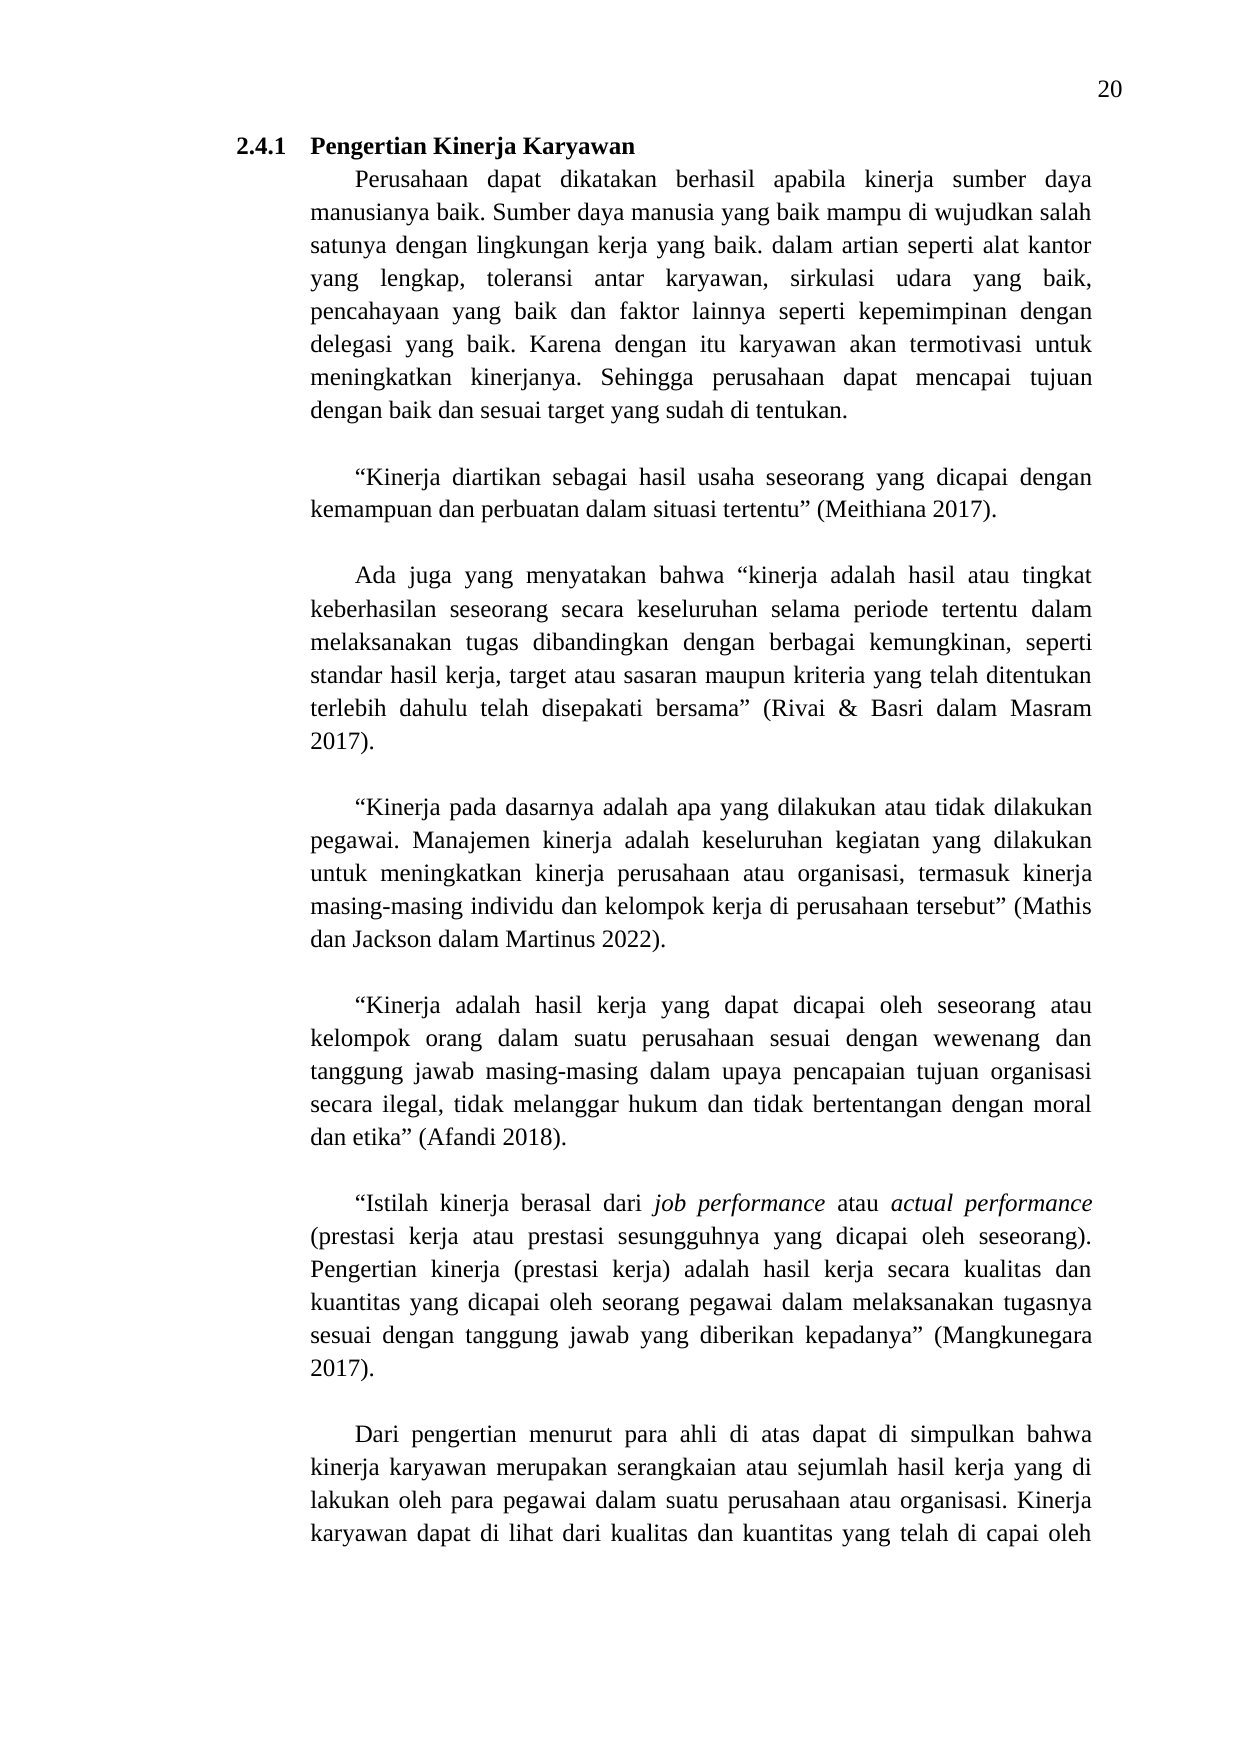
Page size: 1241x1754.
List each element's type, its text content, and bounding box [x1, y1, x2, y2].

list Perusahaan dapat dikatakan berhasil apabila kinerja sumber daya manusianya baik. Sumber daya manusia yang baik mampu di wujudkan salah satunya dengan lingkungan kerja yang baik. dalam artian seperti alat kantor yang lengkap, toleransi antar karyawan, sirkulasi udara yang baik, pencahayaan yang baik dan faktor lainnya seperti kepemimpinan dengan delegasi yang baik. Karena dengan itu karyawan akan termotivasi untuk meningkatkan kinerjanya. Sehingga perusahaan dapat mencapai tujuan dengan baik dan sesuai target yang sudah di tentukan. [310, 164, 1093, 424]
list Ada juga yang menyatakan bahwa “kinerja adalah hasil atau tingkat keberhasilan seseorang secara keseluruhan selama periode tertentu dalam melaksanakan tugas dibandingkan dengan berbagai kemungkinan, seperti standar hasil kerja, target atau sasaran maupun kriteria yang telah ditentukan terlebih dahulu telah disepakati bersama” (Rivai & Basri dalam Masram 2017). [310, 561, 1093, 754]
list “Istilah kinerja berasal dari job performance atau actual performance (prestasi kerja atau prestasi sesungguhnya yang dicapai oleh seseorang). Pengertian kinerja (prestasi kerja) adalah hasil kerja secara kualitas dan kuantitas yang dicapai oleh seorang pegawai dalam melaksanakan tugasnya sesuai dengan tanggung jawab yang diberikan kepadanya” (Mangkunegara 2017). [310, 1188, 1093, 1382]
list “Kinerja adalah hasil kerja yang dapat dicapai oleh seseorang atau kelompok orang dalam suatu perusahaan sesuai dengan wewenang dan tanggung jawab masing-masing dalam upaya pencapaian tujuan organisasi secara ilegal, tidak melanggar hukum dan tidak bertentangan dengan moral dan etika” (Afandi 2018). [310, 990, 1093, 1151]
list “Kinerja diartikan sebagai hasil usaha seseorang yang dicapai dengan kemampuan dan perbuatan dalam situasi tertentu” (Meithiana 2017). [310, 462, 1093, 523]
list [310, 1419, 1093, 1547]
list “Kinerja pada dasarnya adalah apa yang dilakukan atau tidak dilakukan pegawai. Manajemen kinerja adalah keseluruhan kegiatan yang dilakukan untuk meningkatkan kinerja perusahaan atau organisasi, termasuk kinerja masing-masing individu dan kelompok kerja di perusahaan tersebut” (Mathis dan Jackson dalam Martinus 2022). [310, 792, 1093, 953]
list Pengertian Kinerja Karyawan [236, 131, 1122, 160]
